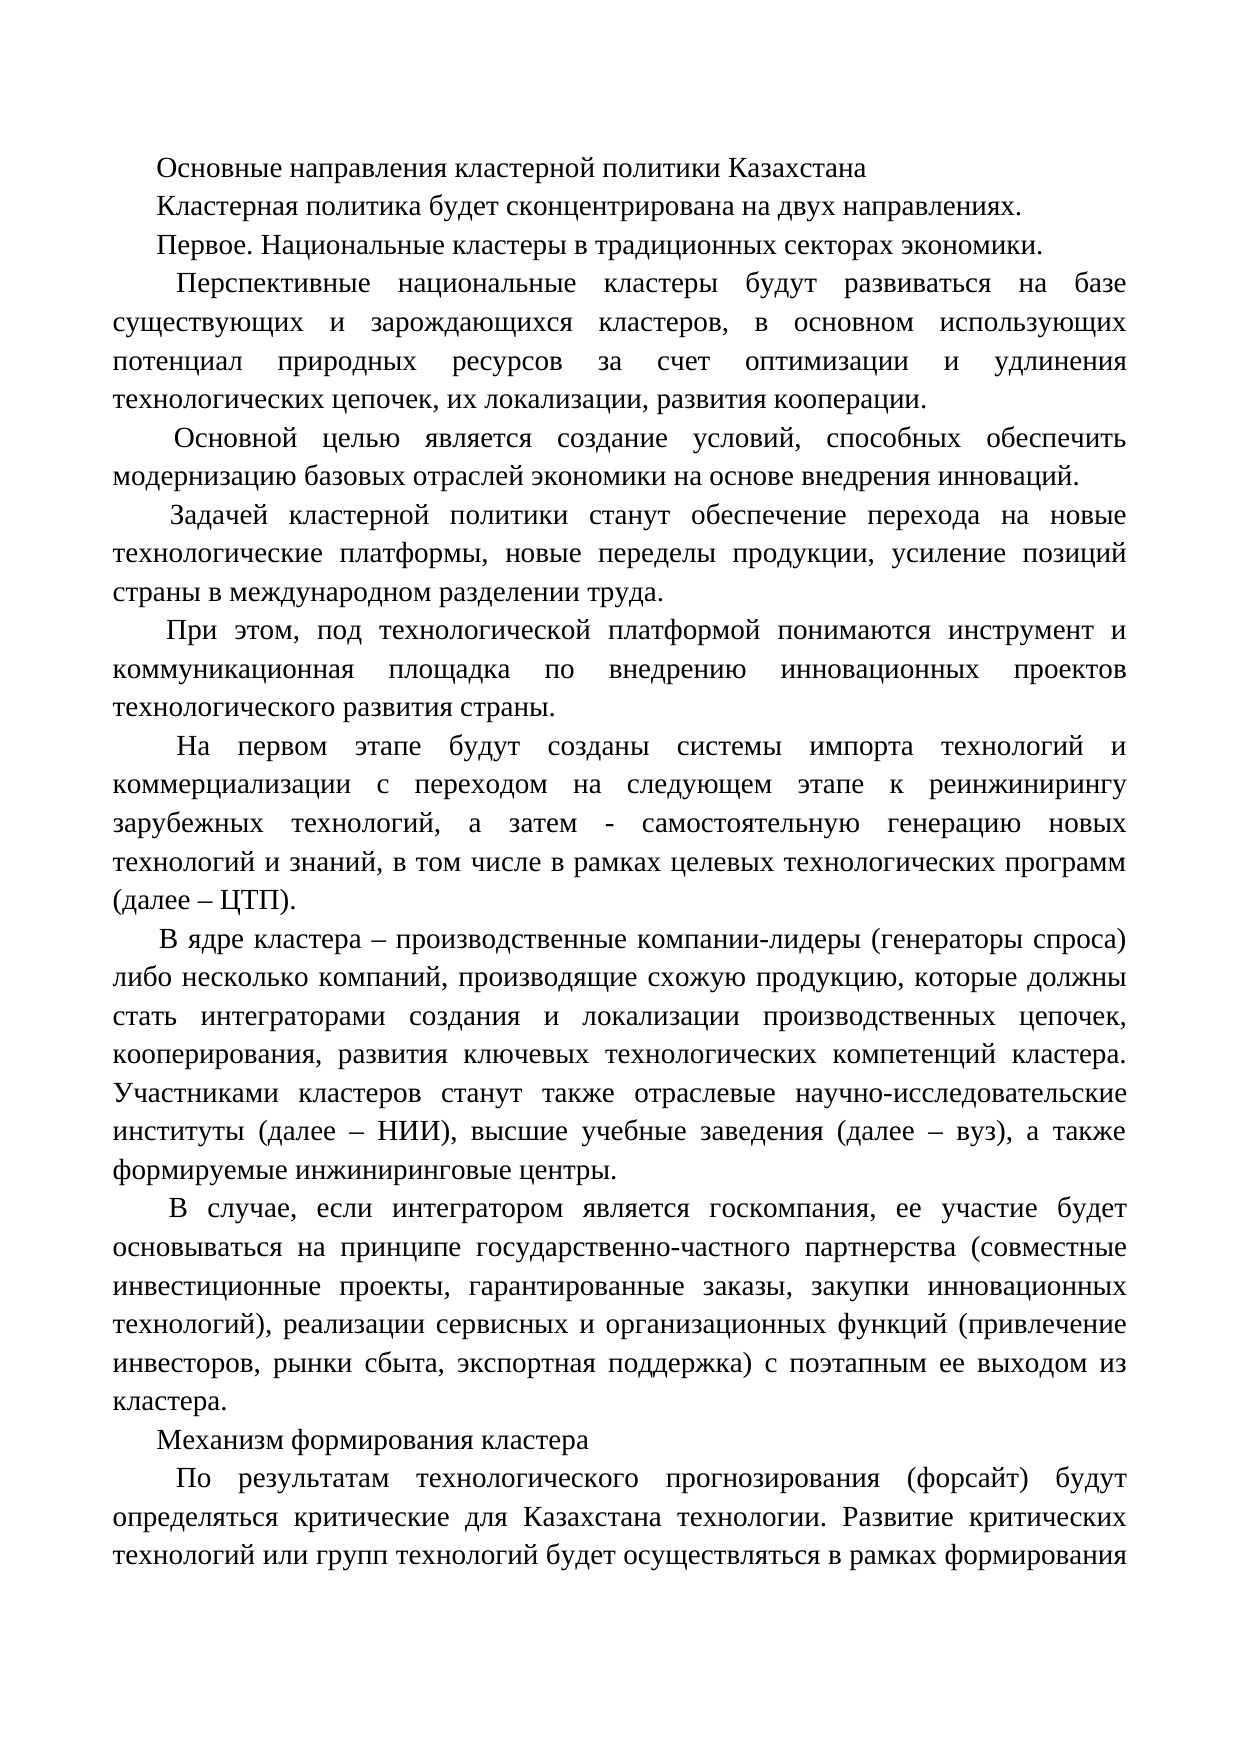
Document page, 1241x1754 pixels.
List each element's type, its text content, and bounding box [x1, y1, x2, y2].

text В ядре кластера – производственные компании-лидеры (генераторы спроса) либо несколько компаний, производящие схожую продукцию, которые должны стать интеграторами создания и локализации производственных цепочек, кооперирования, развития ключевых технологических компетенций кластера. Участниками кластеров станут также отраслевые научно-исследовательские институты (далее – НИИ), высшие учебные заведения (далее – вуз), а также формируемые инжиниринговые центры. [112, 921, 1128, 1186]
text На первом этапе будут созданы системы импорта технологий и коммерциализации с переходом на следующем этапе к реинжинирингу зарубежных технологий, а затем - самостоятельную генерацию новых технологий и знаний, в том числе в рамках целевых технологических программ (далее – ЦТП). [112, 728, 1128, 916]
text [112, 1460, 1128, 1571]
text В случае, если интегратором является госкомпания, ее участие будет основываться на принципе государственно-частного партнерства (совместные инвестиционные проекты, гарантированные заказы, закупки инновационных технологий), реализации сервисных и организационных функций (привлечение инвесторов, рынки сбыта, экспортная поддержка) с поэтапным ее выходом из кластера. [112, 1191, 1128, 1417]
text Основные направления кластерной политики Казахстана [112, 150, 1128, 183]
text Основной целью является создание условий, способных обеспечить модернизацию базовых отраслей экономики на основе внедрения инноваций. [112, 420, 1128, 492]
text Кластерная политика будет сконцентрирована на двух направлениях. [112, 188, 1128, 222]
text Перспективные национальные кластеры будут развиваться на базе существующих и зарождающихся кластеров, в основном использующих потенциал природных ресурсов за счет оптимизации и удлинения технологических цепочек, их локализации, развития кооперации. [112, 266, 1128, 415]
text Первое. Национальные кластеры в традиционных секторах экономики. [112, 227, 1128, 261]
text При этом, под технологической платформой понимаются инструмент и коммуникационная площадка по внедрению инновационных проектов технологического развития страны. [112, 612, 1128, 723]
text Задачей кластерной политики станут обеспечение перехода на новые технологические платформы, новые переделы продукции, усиление позиций страны в международном разделении труда. [112, 497, 1128, 607]
text Механизм формирования кластера [112, 1422, 1128, 1455]
